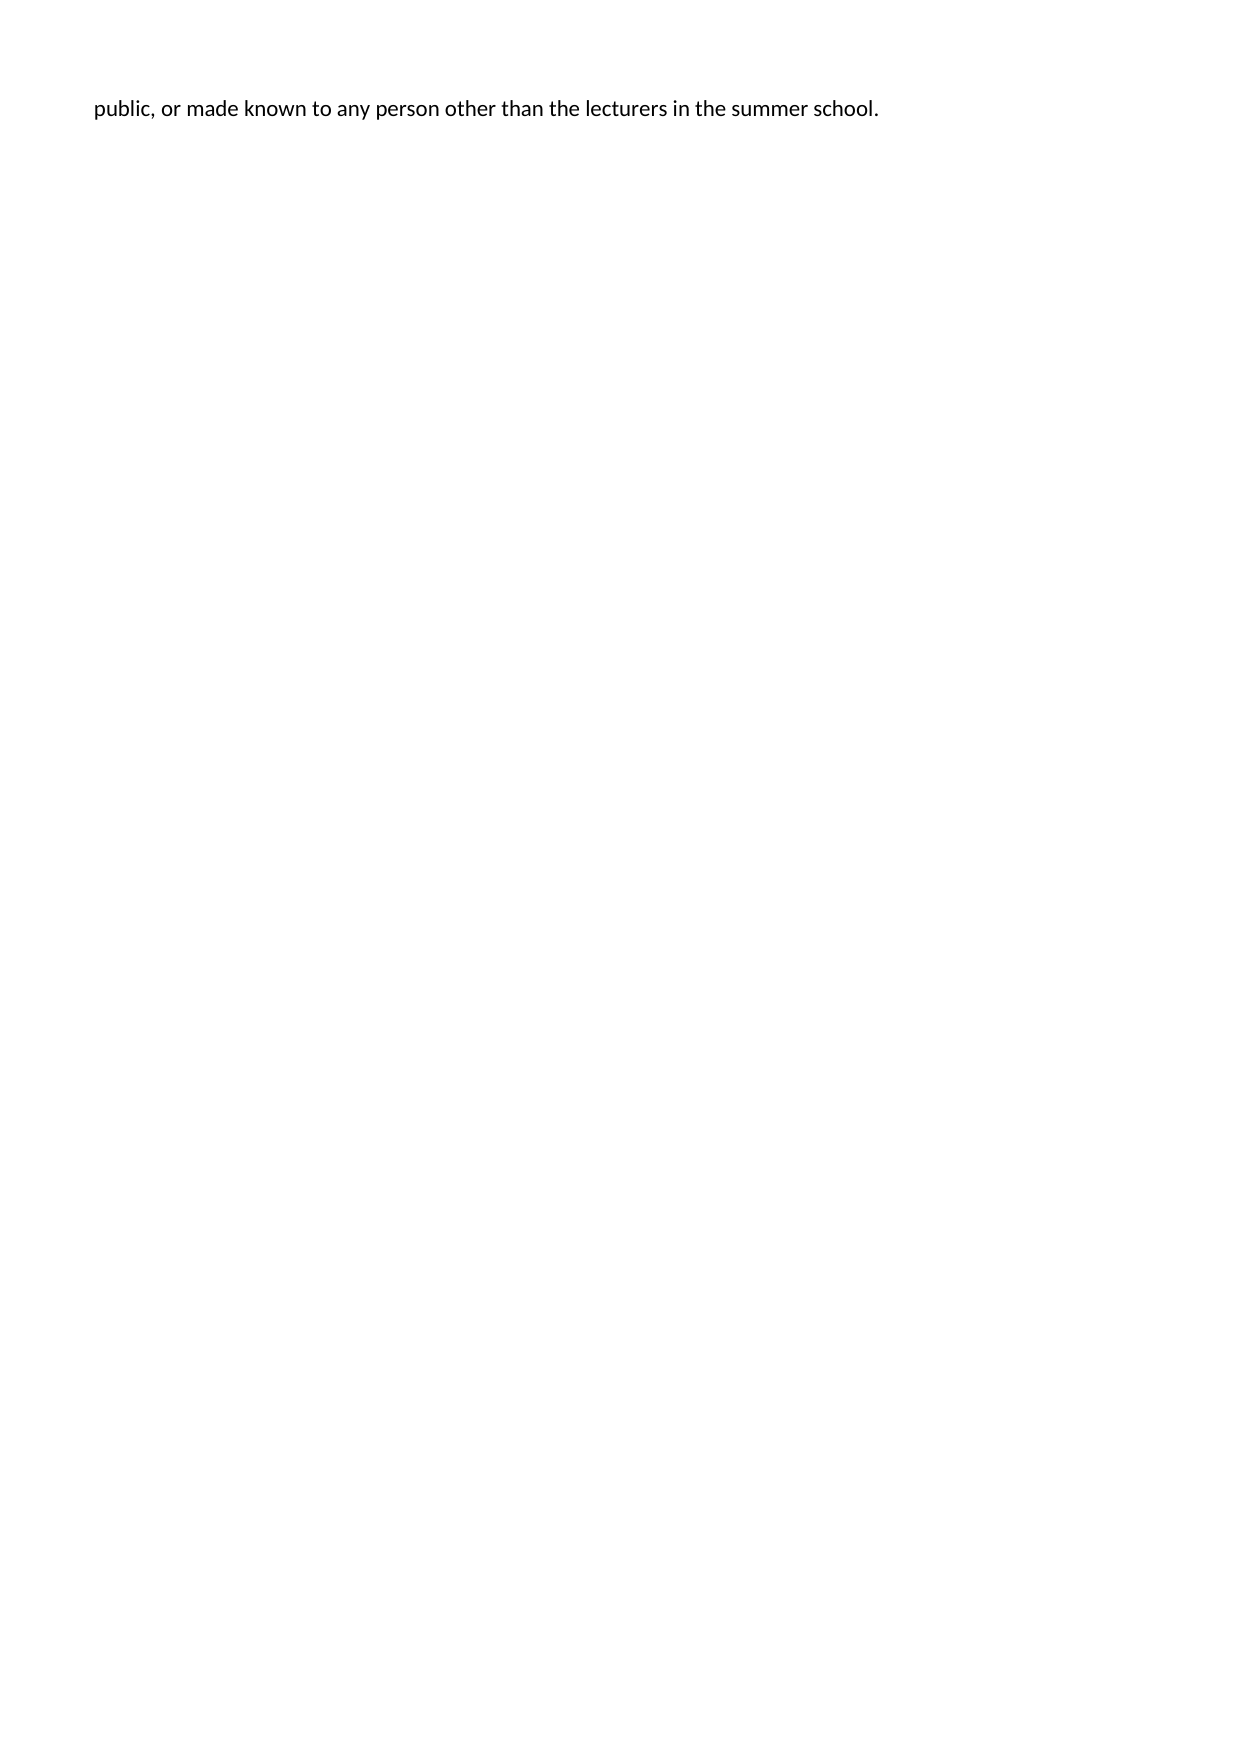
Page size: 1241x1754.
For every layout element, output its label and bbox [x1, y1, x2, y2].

text [94, 94, 1146, 122]
